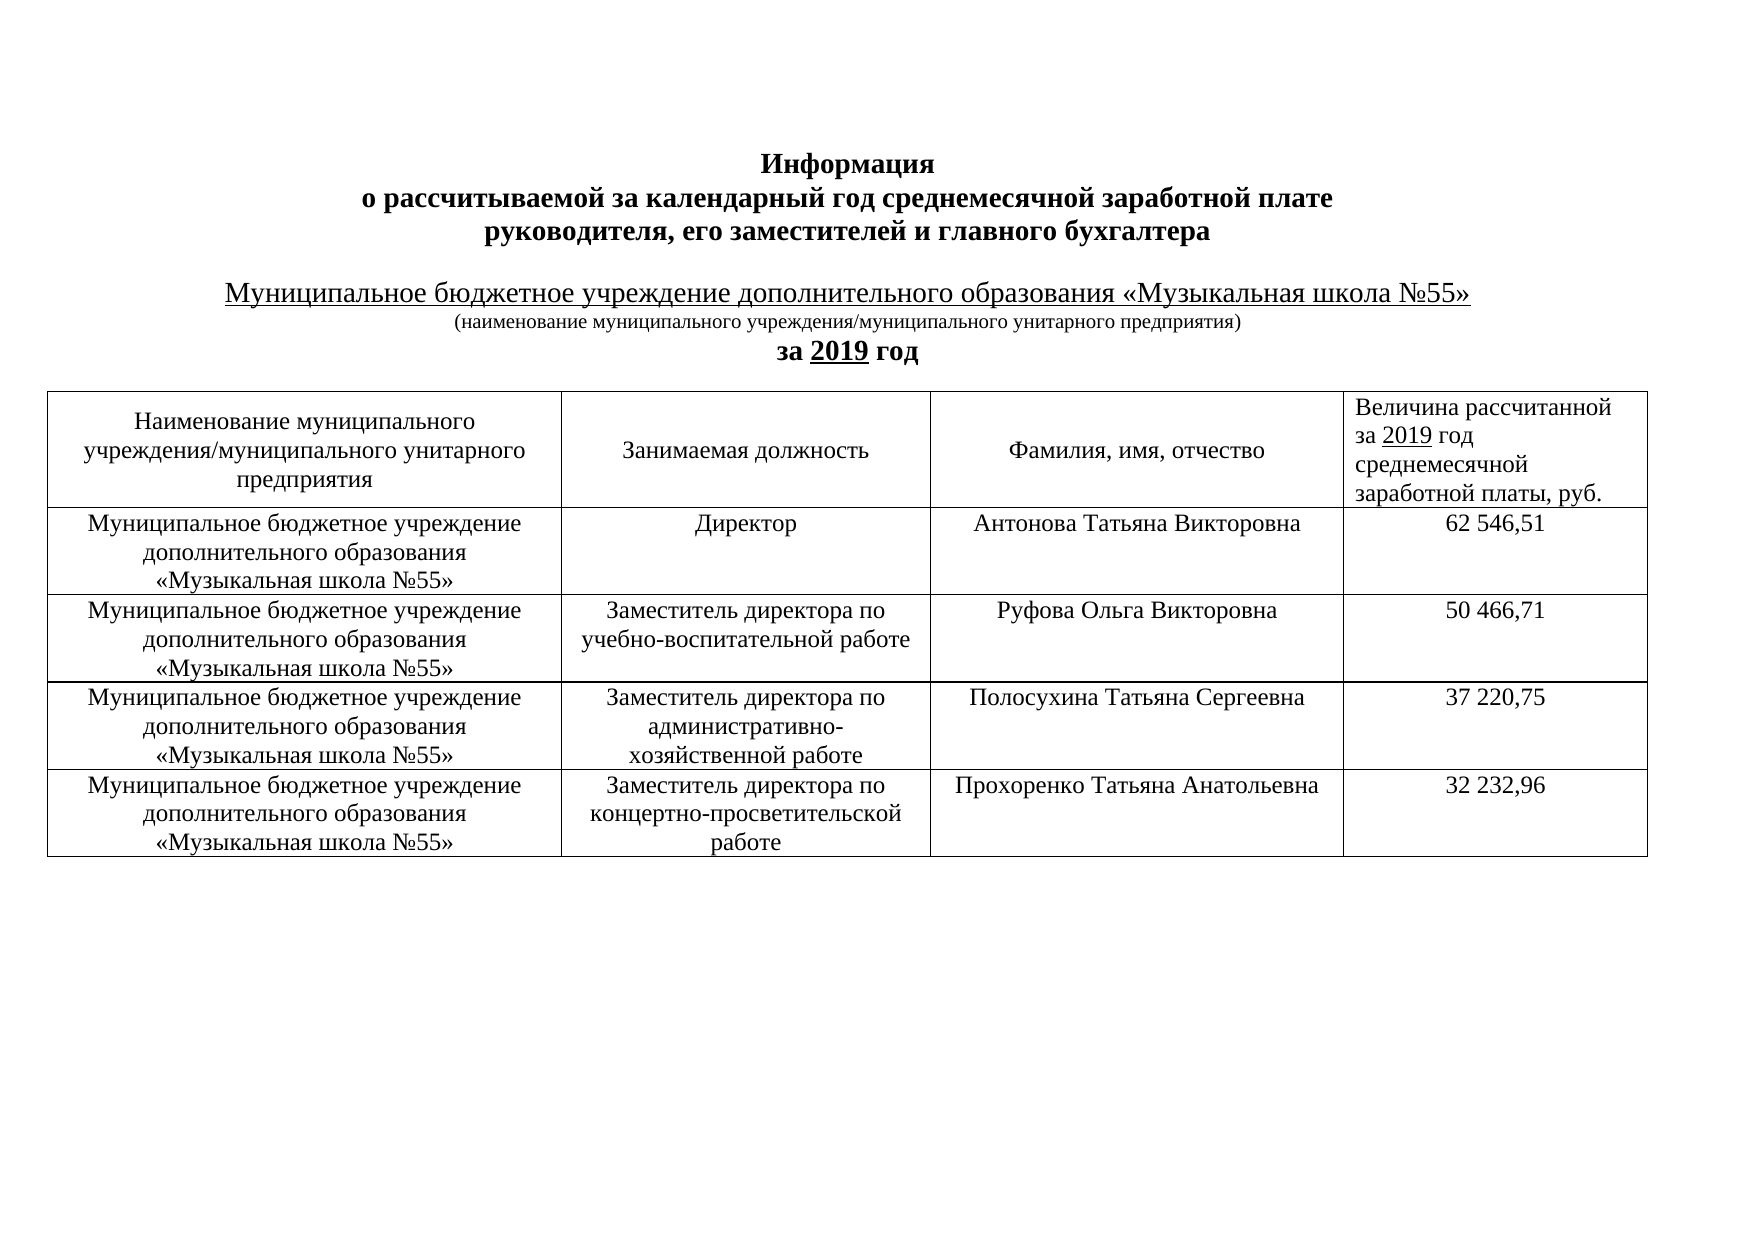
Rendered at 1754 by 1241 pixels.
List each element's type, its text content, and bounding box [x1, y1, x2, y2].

table_cell Прохоренко Татьяна Анатольевна [931, 770, 1343, 856]
table_header Занимаемая должность [562, 392, 930, 507]
text руководителя, его заместителей и главного бухгалтера [59, 213, 1636, 247]
table_cell Заместитель директора по учебно-воспитательной работе [562, 595, 930, 681]
table_cell Антонова Татьяна Викторовна [931, 508, 1343, 594]
table_cell 50 466,71 [1344, 595, 1647, 681]
table_cell Руфова Ольга Викторовна [931, 595, 1343, 681]
table_cell Директор [562, 508, 930, 594]
table_cell Муниципальное бюджетное учреждение дополнительного образования «Музыкальная школа №55» [48, 770, 561, 856]
text за 2019 год [59, 333, 1636, 367]
table_cell Заместитель директора по концертно-просветительской работе [562, 770, 930, 856]
table_cell Заместитель директора по административно-хозяйственной работе [562, 683, 930, 769]
table_header Величина рассчитанной за 2019 год среднемесячной заработной платы, руб. [1344, 392, 1647, 507]
table_header Наименование муниципального учреждения/муниципального унитарного предприятия [48, 392, 561, 507]
table_cell Муниципальное бюджетное учреждение дополнительного образования «Музыкальная школа №55» [48, 683, 561, 769]
text о рассчитываемой за календарный год среднемесячной заработной плате [59, 180, 1636, 213]
table_cell 37 220,75 [1344, 683, 1647, 769]
table_cell Полосухина Татьяна Сергеевна [931, 683, 1343, 769]
table_cell 62 546,51 [1344, 508, 1647, 594]
table_cell Муниципальное бюджетное учреждение дополнительного образования «Музыкальная школа №55» [48, 508, 561, 594]
text (наименование муниципального учреждения/муниципального унитарного предприятия) [59, 309, 1636, 333]
text Муниципальное бюджетное учреждение дополнительного образования «Музыкальная школа №55» [59, 276, 1636, 309]
table_cell Муниципальное бюджетное учреждение дополнительного образования «Музыкальная школа №55» [48, 595, 561, 681]
table_cell 32 232,96 [1344, 770, 1647, 856]
text Информация [59, 146, 1636, 180]
table_header Фамилия, имя, отчество [931, 392, 1343, 507]
